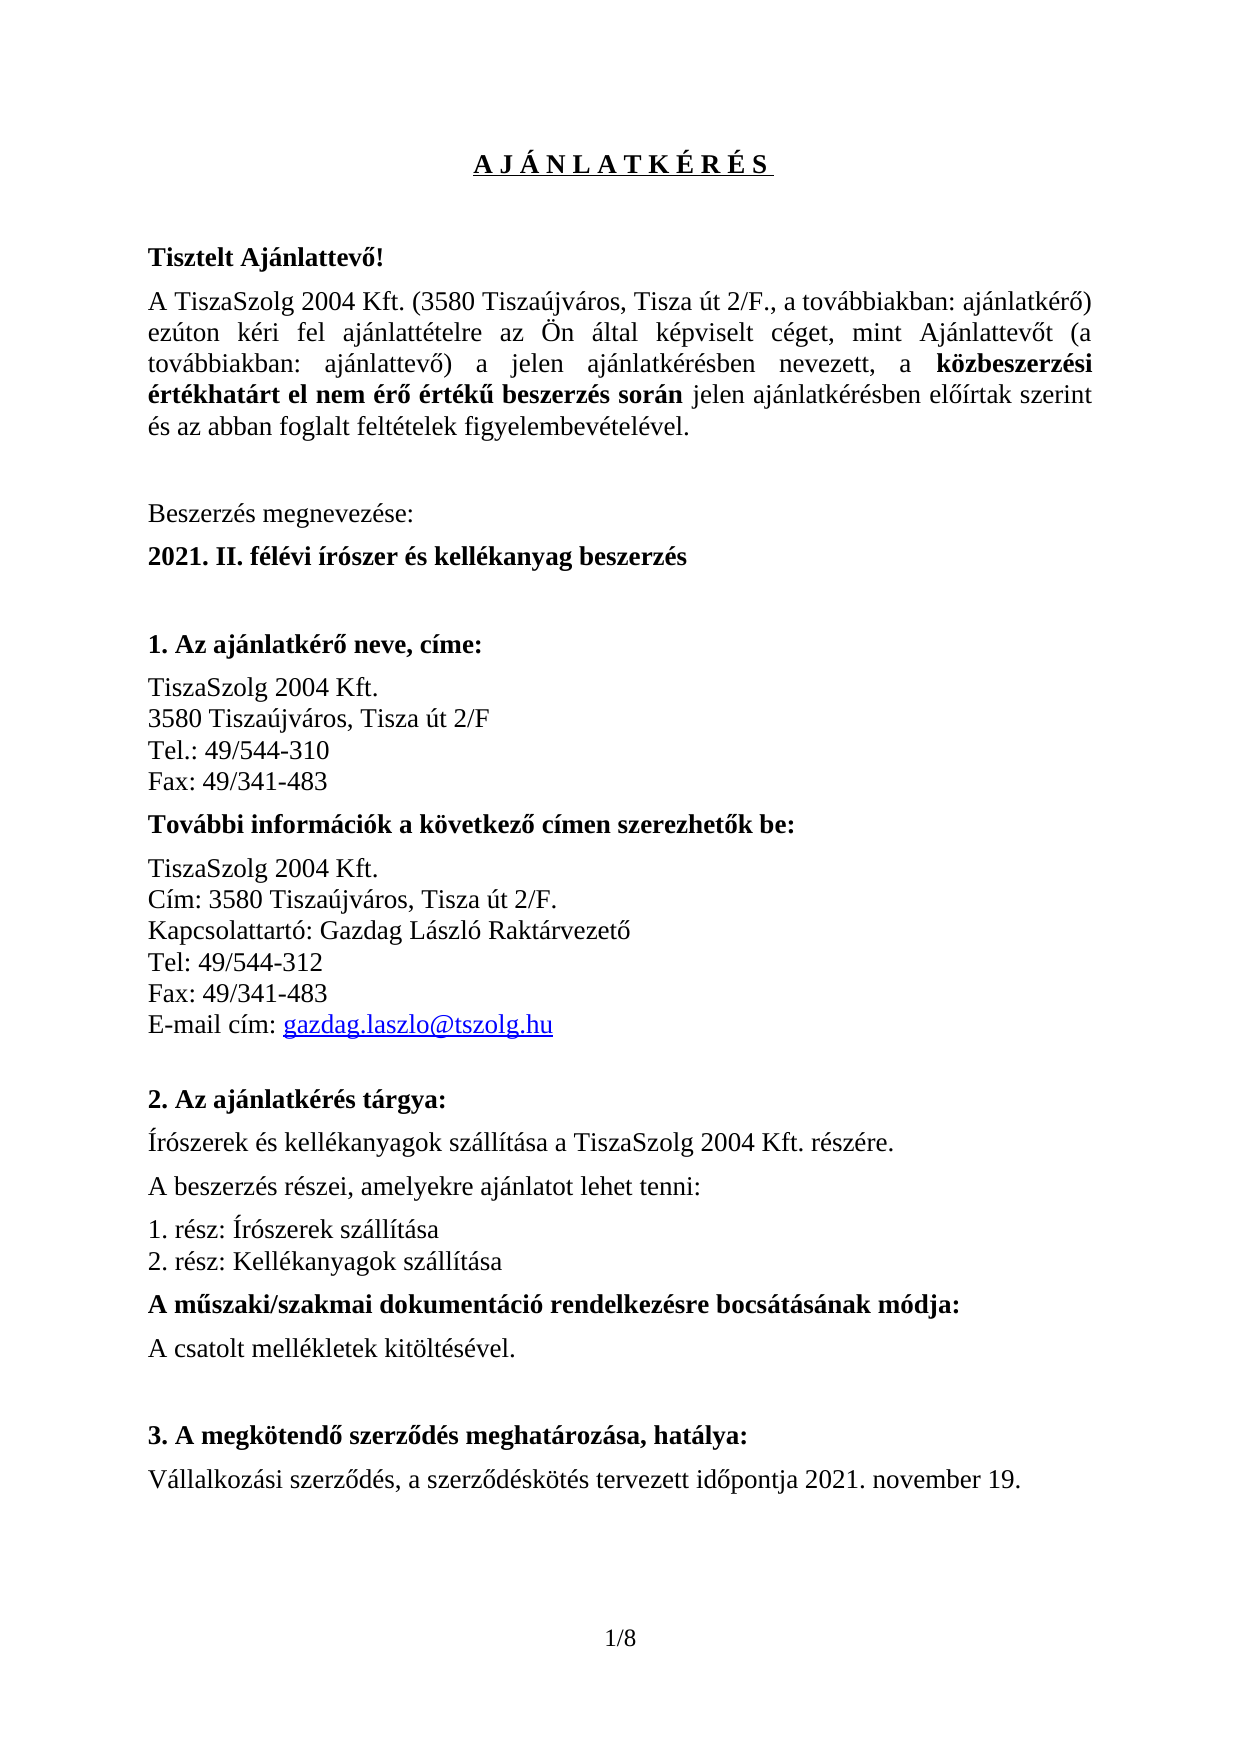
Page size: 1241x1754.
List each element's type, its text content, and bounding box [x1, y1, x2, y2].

text Fax: 49/341-483 [148, 765, 1092, 796]
text Fax: 49/341-483 [148, 977, 1092, 1008]
text További információk a következő címen szerezhetők be: [148, 808, 1092, 840]
text A beszerzés részei, amelyekre ajánlatot lehet tenni: [148, 1170, 1092, 1201]
text TiszaSzolg 2004 Kft. [148, 852, 1092, 883]
text 3580 Tiszaújváros, Tisza út 2/F [148, 703, 1092, 734]
text megkötendő szerződés meghatározása, hatálya: [148, 1419, 1092, 1451]
text A csatolt mellékletek kitöltésével. [148, 1332, 1092, 1363]
text Tel.: 49/544-310 [148, 734, 1092, 765]
text 2. rész: Kellékanyagok szállítása [148, 1245, 1092, 1276]
text A TiszaSzolg 2004 Kft. (3580 Tiszaújváros, Tisza út 2/F., a továbbiakban: ajánlatkérő) ezúton kéri fel ajánlattételre az Ön által képviselt céget, mint Ajánlattevőt (a továbbiakban: ajánlattevő) a jelen ajánlatkérésben nevezett, a közbeszerzési értékhatárt el nem érő értékű beszerzés során jelen ajánlatkérésben előírtak szerint és az abban foglalt feltételek figyelembevételével. [148, 285, 1092, 441]
text Beszerzés megnevezése: [148, 497, 1092, 528]
text Tisztelt Ajánlattevő! [148, 241, 1092, 272]
text A műszaki/szakmai dokumentáció rendelkezésre bocsátásának módja: [148, 1288, 1092, 1319]
text 2021. II. félévi írószer és kellékanyag beszerzés [148, 541, 1092, 572]
text Írószerek és kellékanyagok szállítása a TiszaSzolg 2004 Kft. részére. [148, 1126, 1092, 1157]
text Tel: 49/544-312 [148, 946, 1092, 977]
text 1. Az ajánlatkérő neve, címe: [148, 628, 1092, 659]
text Vállalkozási szerződés, a szerződéskötés tervezett időpontja 2021. november 19. [148, 1463, 1092, 1494]
text TiszaSzolg 2004 Kft. [148, 671, 1092, 703]
text A J Á N L A T K É R É S [148, 148, 1092, 179]
text E-mail cím: gazdag.laszlo@tszolg.hu [148, 1008, 1092, 1039]
text Kapcsolattartó: Gazdag László Raktárvezető [148, 914, 1092, 946]
text 2. Az ajánlatkérés tárgya: [148, 1083, 1092, 1114]
text Cím: 3580 Tiszaújváros, Tisza út 2/F. [148, 883, 1092, 914]
text 1. rész: Írószerek szállítása [148, 1214, 1092, 1245]
